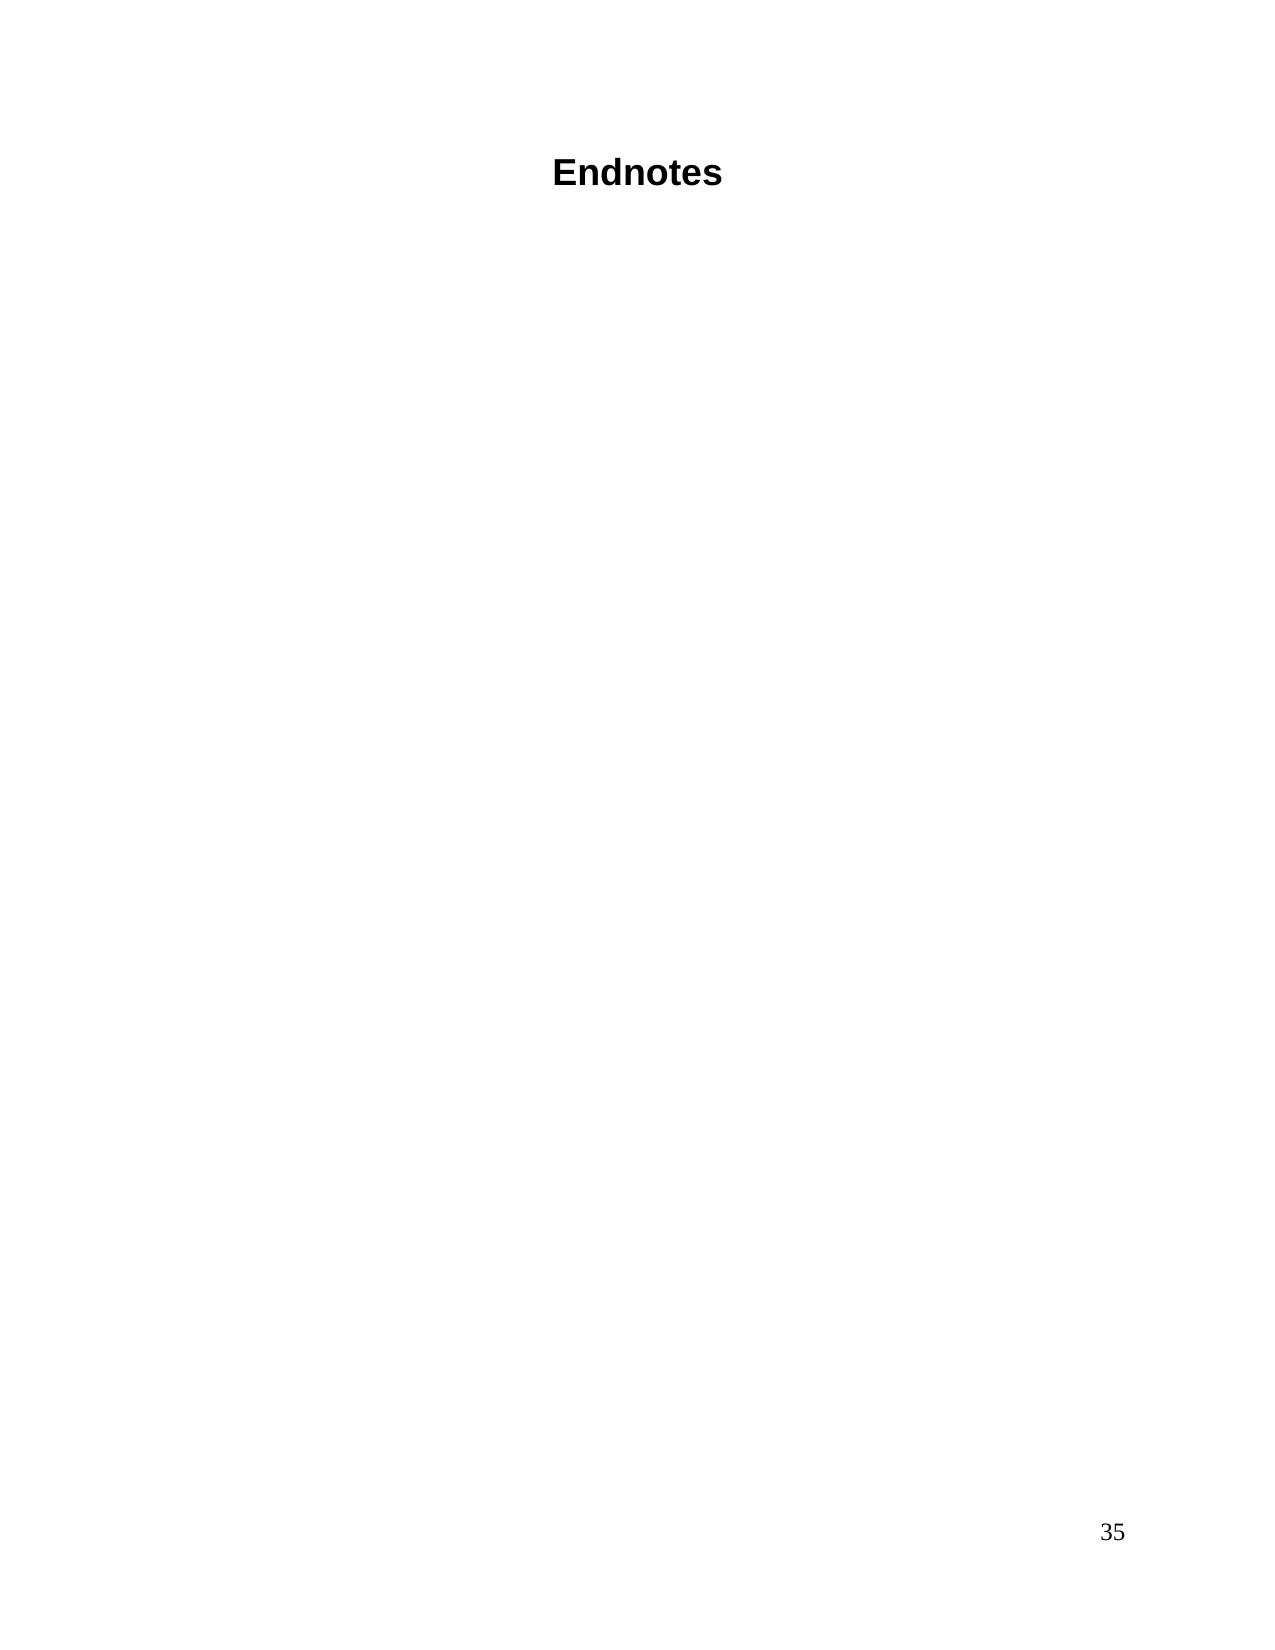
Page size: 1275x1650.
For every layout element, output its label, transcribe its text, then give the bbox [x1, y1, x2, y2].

subtitle Endnotes [150, 150, 1125, 193]
